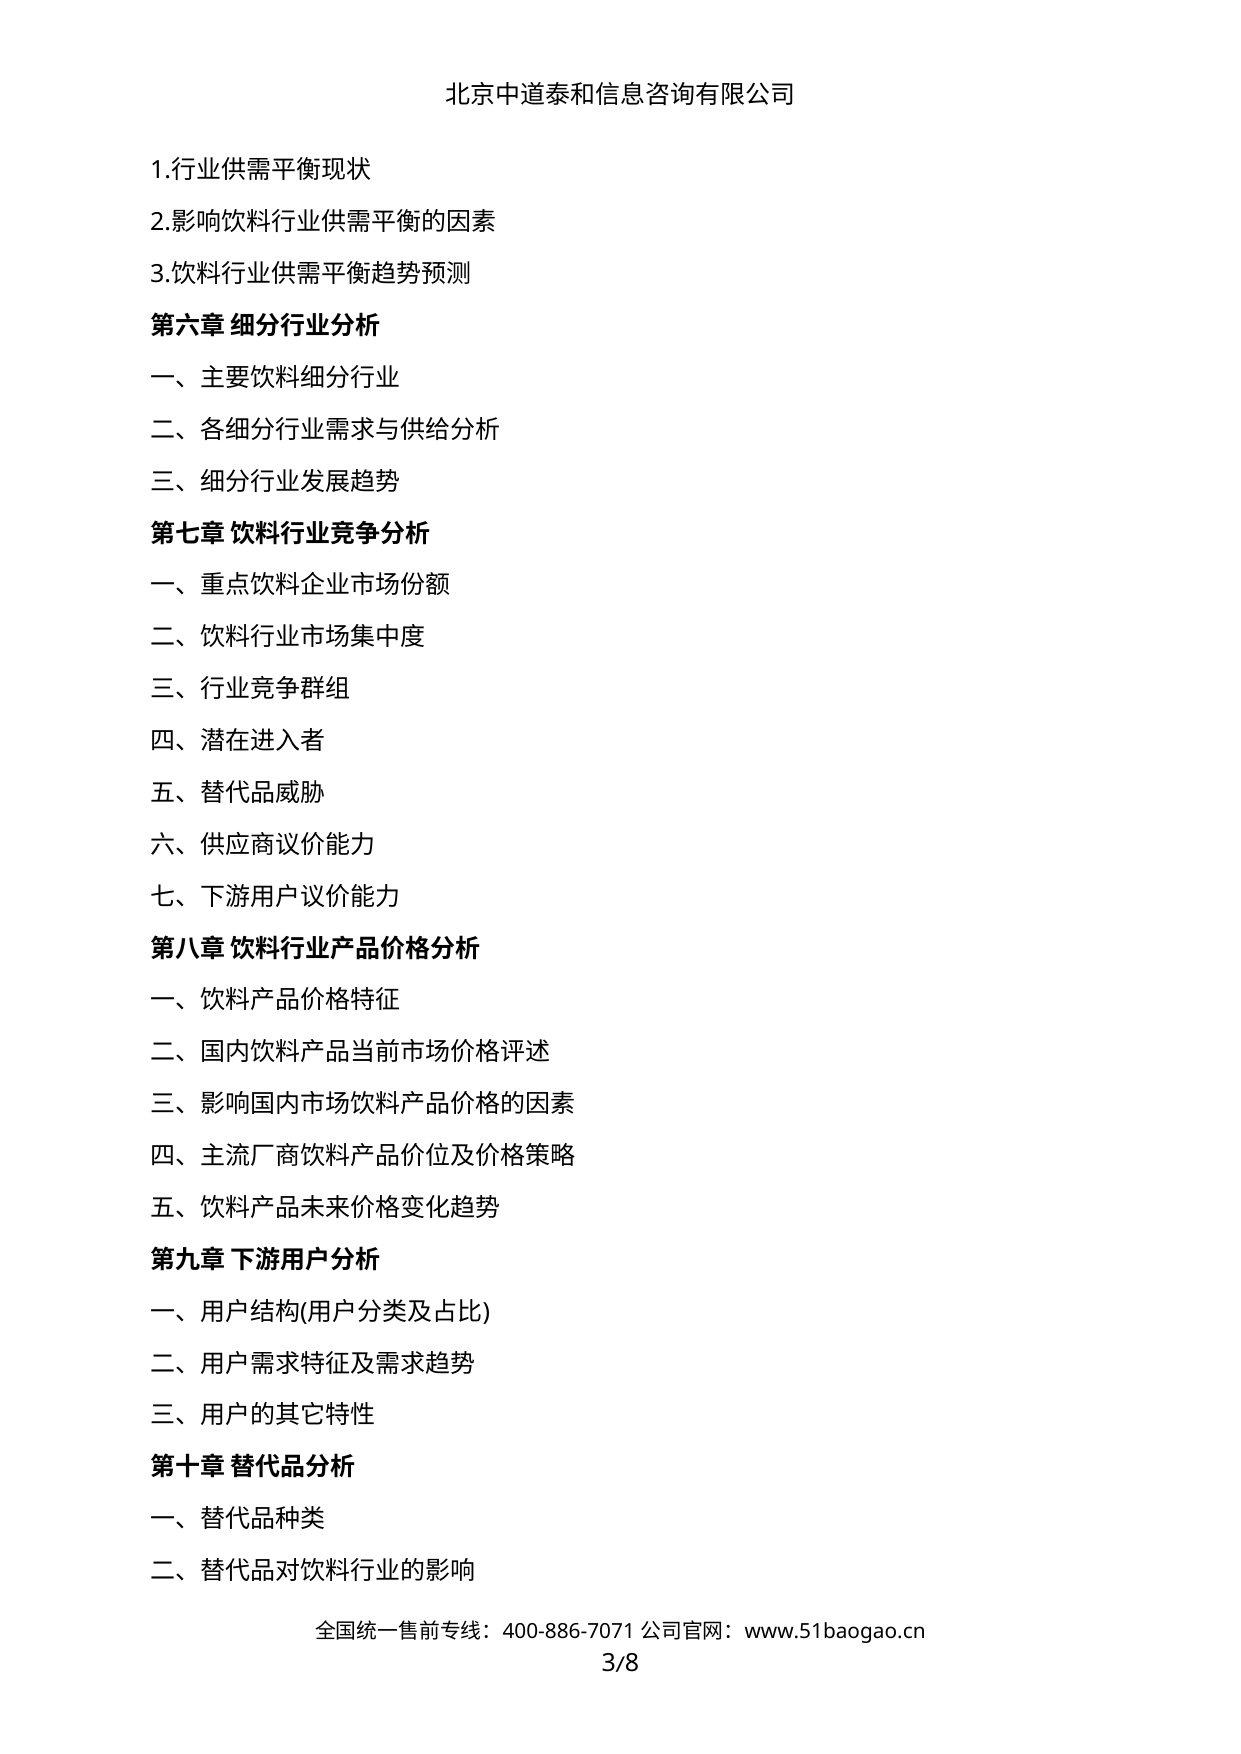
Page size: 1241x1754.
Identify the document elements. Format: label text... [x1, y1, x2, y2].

text 七、下游用户议价能力 [150, 876, 1090, 912]
text 二、用户需求特征及需求趋势 [150, 1343, 1090, 1379]
text 二、替代品对饮料行业的影响 [150, 1551, 1090, 1587]
text 三、细分行业发展趋势 [150, 461, 1090, 497]
text 五、饮料产品未来价格变化趋势 [150, 1187, 1090, 1224]
text 第六章 细分行业分析 [150, 306, 1090, 342]
text 五、替代品威胁 [150, 772, 1090, 809]
text 二、国内饮料产品当前市场价格评述 [150, 1032, 1090, 1068]
text 一、用户结构(用户分类及占比) [150, 1291, 1090, 1327]
text 三、行业竞争群组 [150, 669, 1090, 705]
text 3.饮料行业供需平衡趋势预测 [150, 254, 1090, 290]
text 2.影响饮料行业供需平衡的因素 [150, 202, 1090, 238]
text 第八章 饮料行业产品价格分析 [150, 928, 1090, 964]
text 一、饮料产品价格特征 [150, 980, 1090, 1016]
text 二、各细分行业需求与供给分析 [150, 409, 1090, 446]
text 1.行业供需平衡现状 [150, 150, 1090, 186]
text 一、替代品种类 [150, 1499, 1090, 1535]
text 第九章 下游用户分析 [150, 1239, 1090, 1276]
text 二、饮料行业市场集中度 [150, 617, 1090, 653]
text 第七章 饮料行业竞争分析 [150, 513, 1090, 549]
text 三、影响国内市场饮料产品价格的因素 [150, 1084, 1090, 1120]
text 四、潜在进入者 [150, 721, 1090, 757]
text 第十章 替代品分析 [150, 1447, 1090, 1483]
text 四、主流厂商饮料产品价位及价格策略 [150, 1136, 1090, 1172]
text 一、重点饮料企业市场份额 [150, 565, 1090, 601]
text 六、供应商议价能力 [150, 824, 1090, 861]
text 一、主要饮料细分行业 [150, 357, 1090, 394]
text 三、用户的其它特性 [150, 1395, 1090, 1431]
